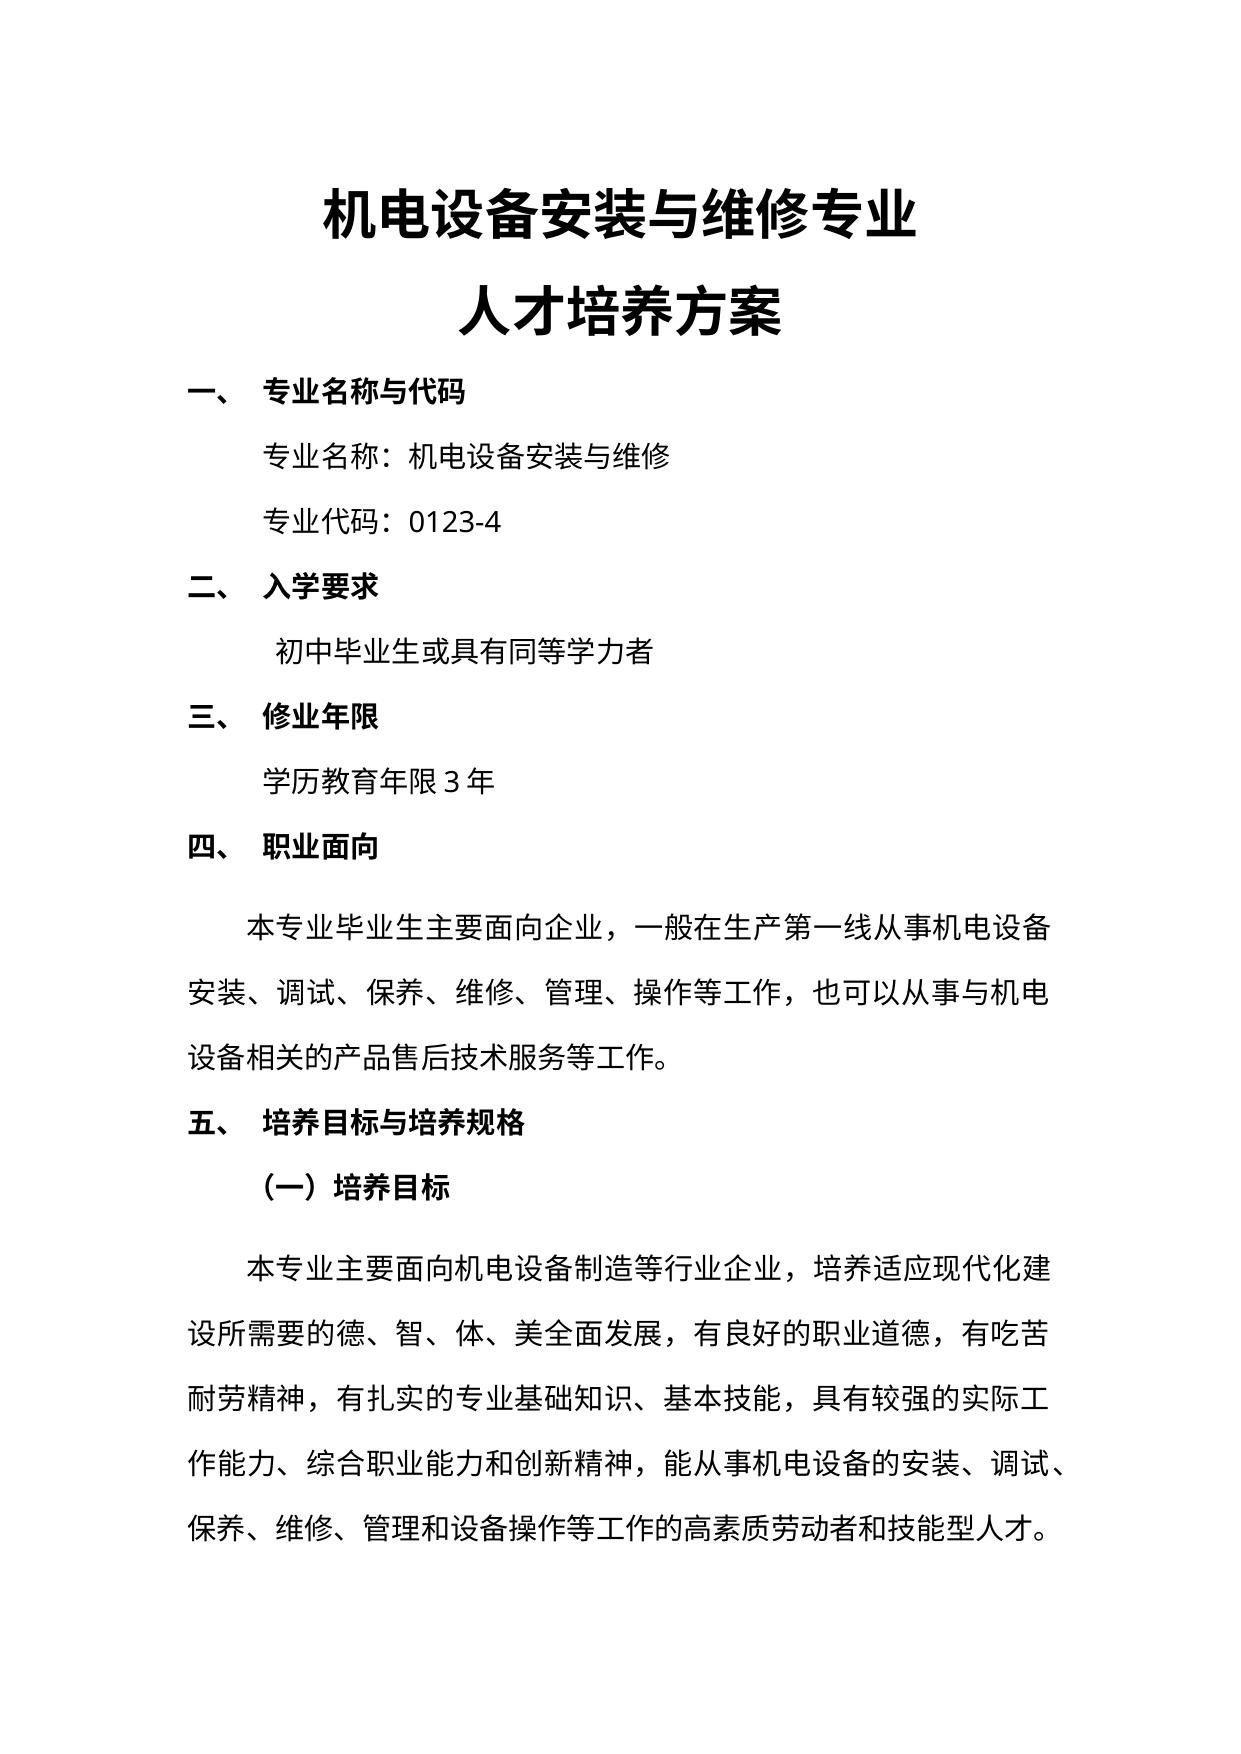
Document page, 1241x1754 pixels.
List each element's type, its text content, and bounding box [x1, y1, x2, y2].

list 培养目标与培养规格 [187, 1088, 1053, 1153]
list 职业面向 [187, 812, 1053, 877]
list 学历教育年限3年 [262, 747, 1053, 812]
list 入学要求 [187, 552, 1053, 617]
text 机电设备安装与维修专业 [187, 162, 1053, 259]
text 初中毕业生或具有同等学力者 [187, 617, 1053, 682]
list 专业名称：机电设备安装与维修 [262, 422, 1053, 487]
text 人才培养方案 [187, 259, 1053, 357]
list 专业代码：0123-4 [262, 487, 1053, 552]
text 本专业主要面向机电设备制造等行业企业，培养适应现代化建设所需要的德、智、体、美全面发展，有良好的职业道德，有吃苦耐劳精神，有扎实的专业基础知识、基本技能，具有较强的实际工作能力、综合职业能力和创新精神，能从事机电设备的安装、调试、保养、维修、管理和设备操作等工作的高素质劳动者和技能型人才。 [187, 1234, 1053, 1559]
list 专业名称与代码 [187, 357, 1053, 422]
list 修业年限 [187, 682, 1053, 747]
text （一）培养目标 [246, 1153, 1053, 1218]
text 本专业毕业生主要面向企业，一般在生产第一线从事机电设备安装、调试、保养、维修、管理、操作等工作，也可以从事与机电设备相关的产品售后技术服务等工作。 [187, 893, 1053, 1088]
